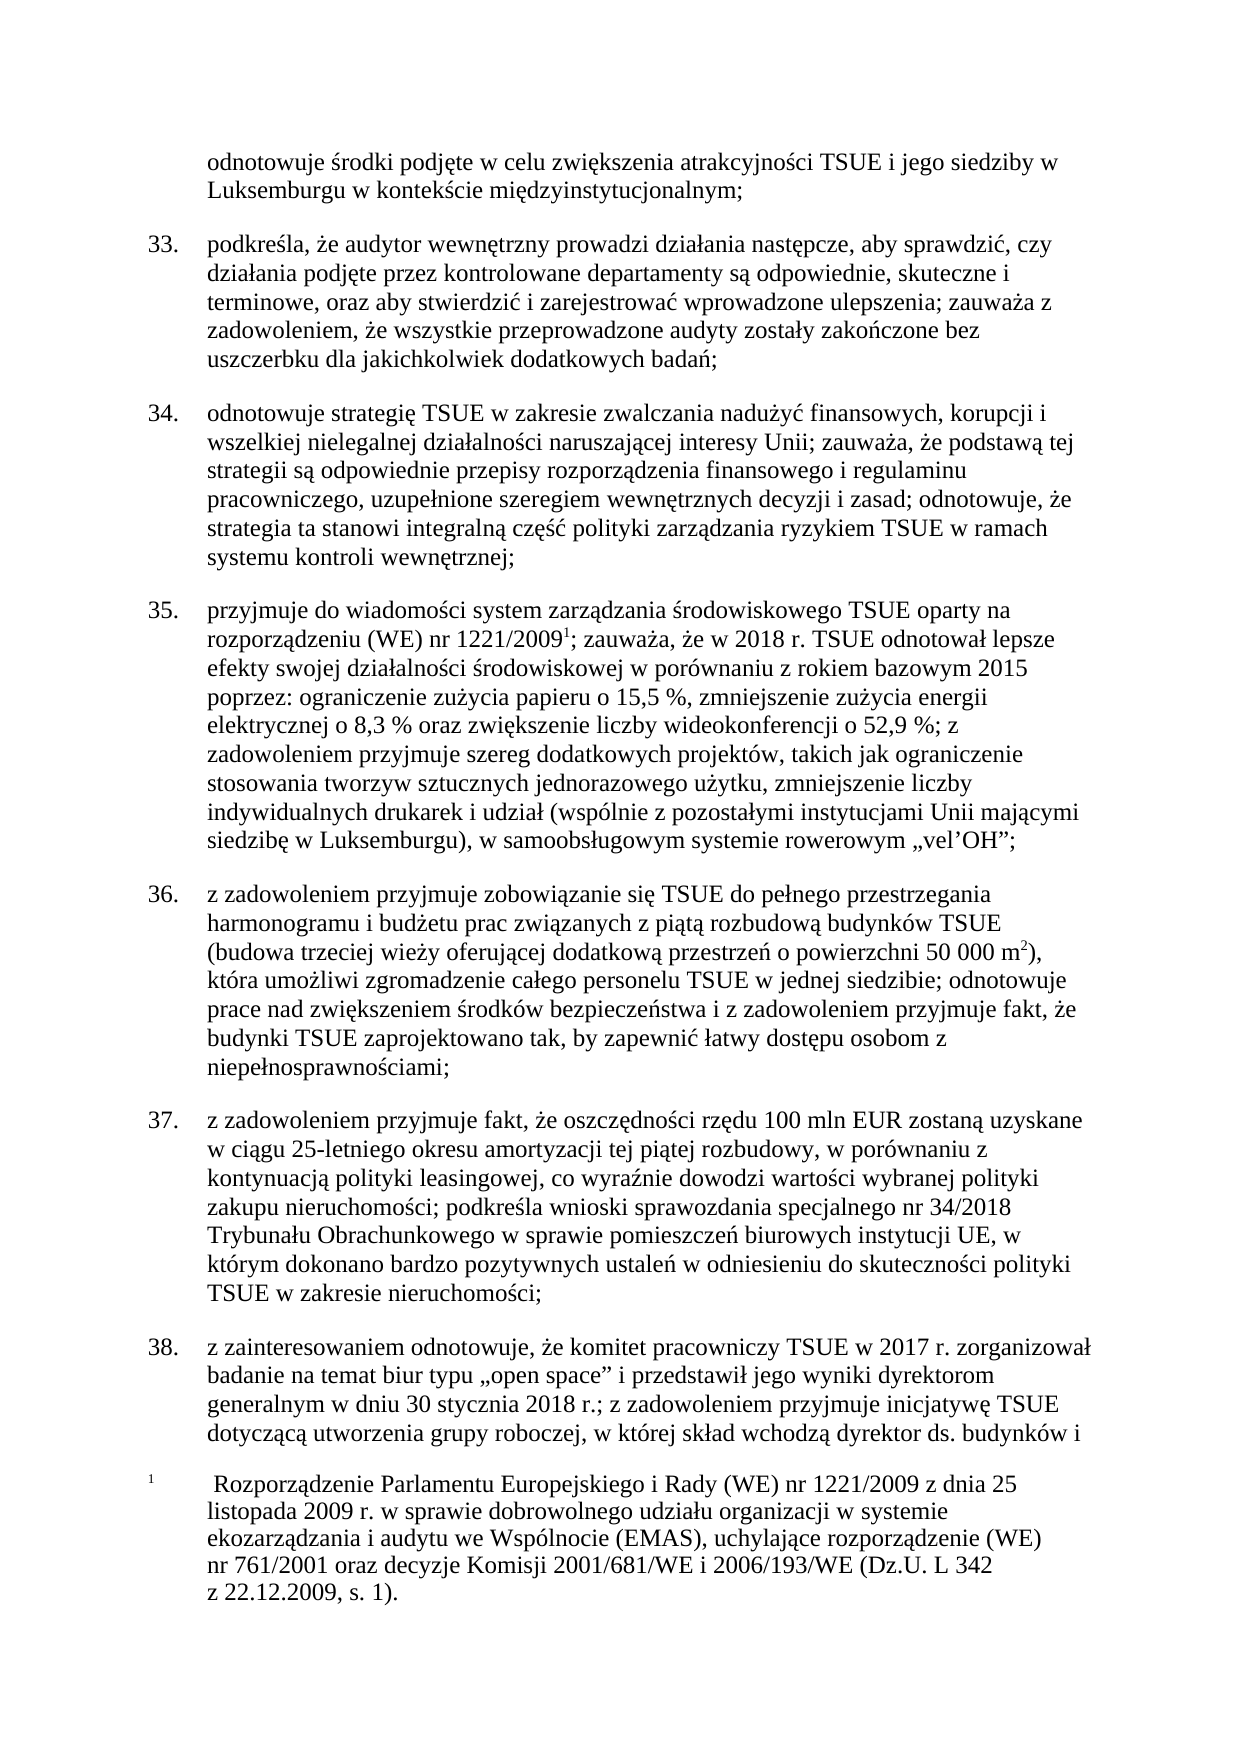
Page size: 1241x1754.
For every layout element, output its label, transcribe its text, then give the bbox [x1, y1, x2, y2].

text 36. z zadowoleniem przyjmuje zobowiązanie się TSUE do pełnego przestrzegania harmonogramu i budżetu prac związanych z piątą rozbudową budynków TSUE (budowa trzeciej wieży oferującej dodatkową przestrzeń o powierzchni 50 000 m2), która umożliwi zgromadzenie całego personelu TSUE w jednej siedzibie; odnotowuje prace nad zwiększeniem środków bezpieczeństwa i z zadowoleniem przyjmuje fakt, że budynki TSUE zaprojektowano tak, by zapewnić łatwy dostępu osobom z niepełnosprawnościami; [148, 879, 1092, 1081]
text 34. odnotowuje strategię TSUE w zakresie zwalczania nadużyć finansowych, korupcji i wszelkiej nielegalnej działalności naruszającej interesy Unii; zauważa, że podstawą tej strategii są odpowiednie przepisy rozporządzenia finansowego i regulaminu pracowniczego, uzupełnione szeregiem wewnętrznych decyzji i zasad; odnotowuje, że strategia ta stanowi integralną część polityki zarządzania ryzykiem TSUE w ramach systemu kontroli wewnętrznej; [148, 398, 1092, 571]
text 37. z zadowoleniem przyjmuje fakt, że oszczędności rzędu 100 mln EUR zostaną uzyskane w ciągu 25-letniego okresu amortyzacji tej piątej rozbudowy, w porównaniu z kontynuacją polityki leasingowej, co wyraźnie dowodzi wartości wybranej polityki zakupu nieruchomości; podkreśla wnioski sprawozdania specjalnego nr 34/2018 Trybunału Obrachunkowego w sprawie pomieszczeń biurowych instytucji UE, w którym dokonano bardzo pozytywnych ustaleń w odniesieniu do skuteczności polityki TSUE w zakresie nieruchomości; [148, 1106, 1092, 1307]
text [148, 1332, 1092, 1447]
text 35. przyjmuje do wiadomości system zarządzania środowiskowego TSUE oparty na rozporządzeniu (WE) nr 1221/2009; zauważa, że w 2018 r. TSUE odnotował lepsze efekty swojej działalności środowiskowej w porównaniu z rokiem bazowym 2015 poprzez: ograniczenie zużycia papieru o 15,5 %, zmniejszenie zużycia energii elektrycznej o 8,3 % oraz zwiększenie liczby wideokonferencji o 52,9 %; z zadowoleniem przyjmuje szereg dodatkowych projektów, takich jak ograniczenie stosowania tworzyw sztucznych jednorazowego użytku, zmniejszenie liczby indywidualnych drukarek i udział (wspólnie z pozostałymi instytucjami Unii mającymi siedzibę w Luksemburgu), w samoobsługowym systemie rowerowym „vel’OH”; [148, 596, 1092, 854]
text 33. podkreśla, że audytor wewnętrzny prowadzi działania następcze, aby sprawdzić, czy działania podjęte przez kontrolowane departamenty są odpowiednie, skuteczne i terminowe, oraz aby stwierdzić i zarejestrować wprowadzone ulepszenia; zauważa z zadowoleniem, że wszystkie przeprowadzone audyty zostały zakończone bez uszczerbku dla jakichkolwiek dodatkowych badań; [148, 229, 1092, 373]
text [148, 147, 1092, 204]
